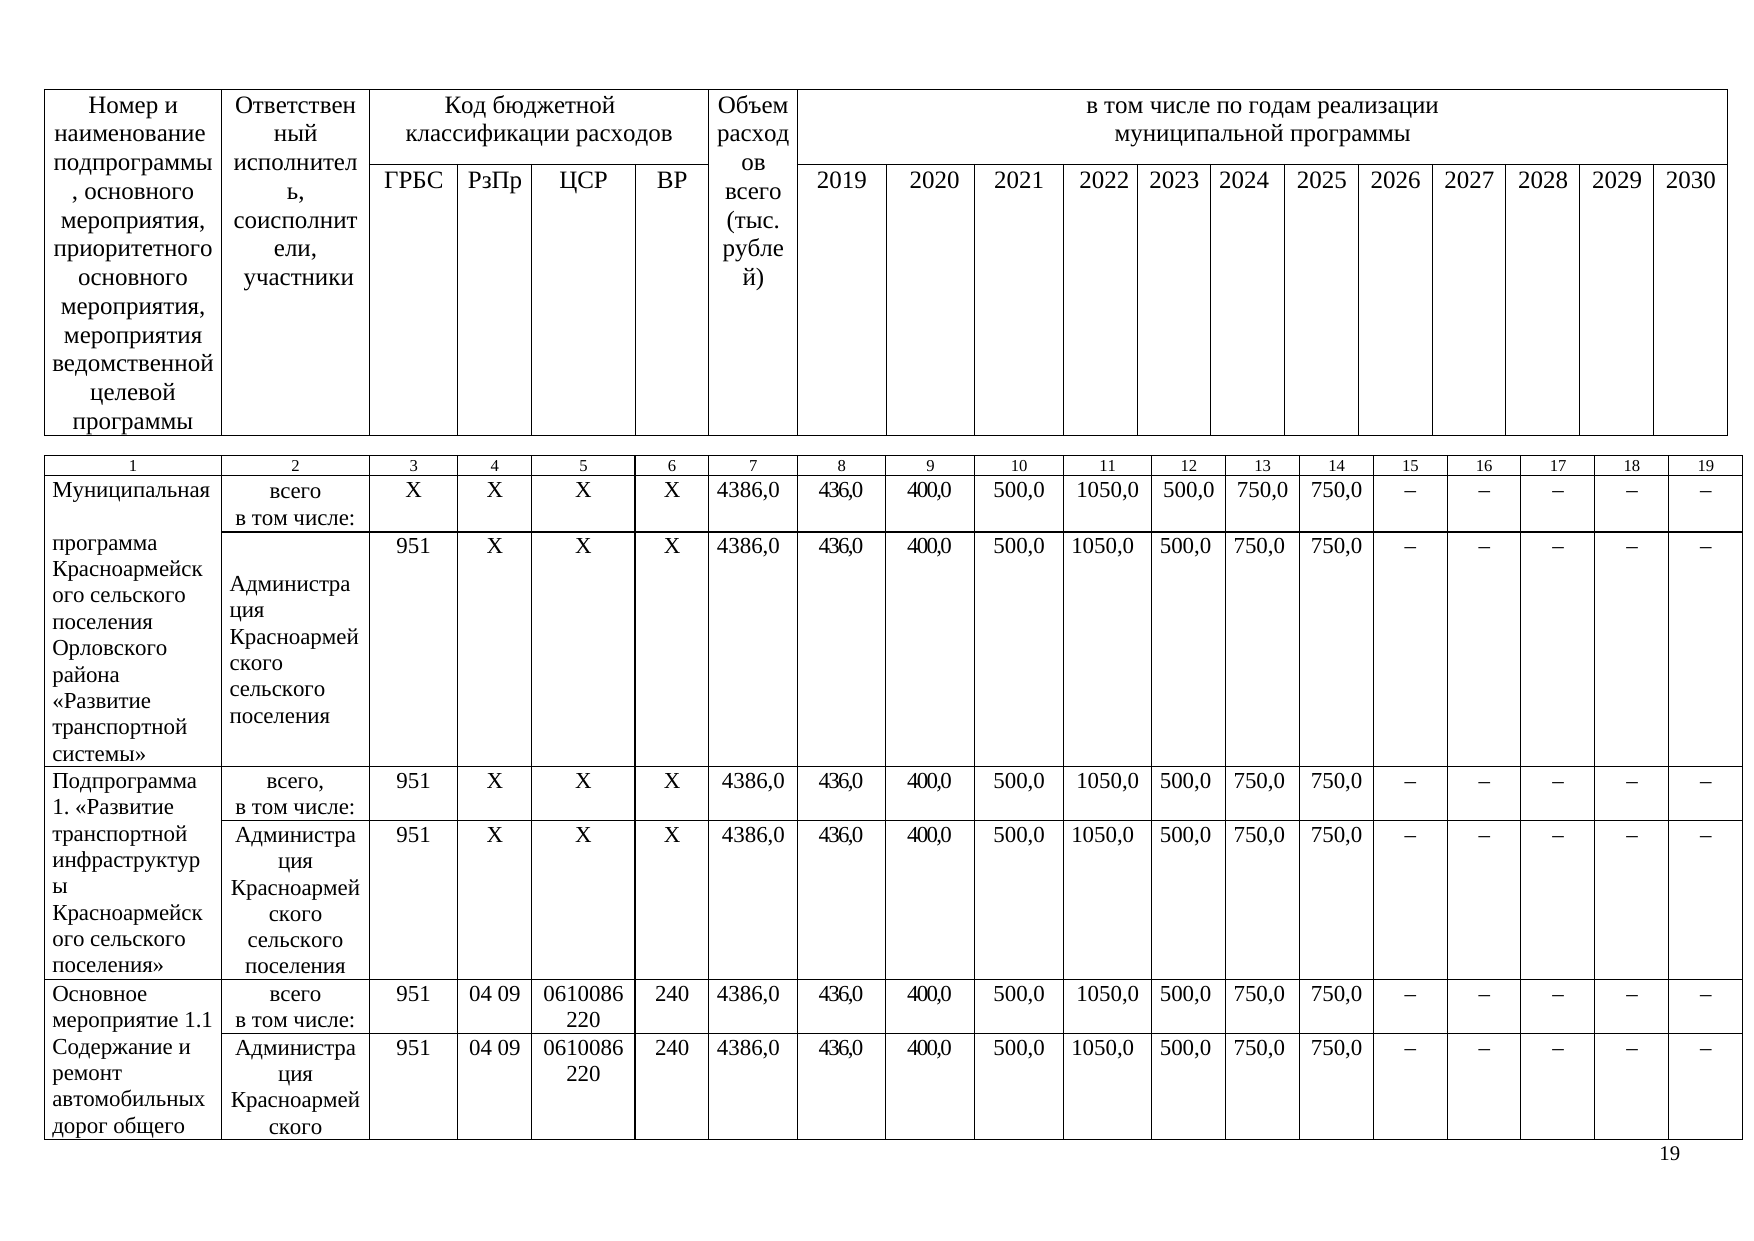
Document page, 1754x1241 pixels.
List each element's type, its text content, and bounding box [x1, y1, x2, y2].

table_cell – [1448, 767, 1520, 820]
table_header 11 [1064, 456, 1151, 475]
table_cell 750,0 [1300, 1034, 1373, 1139]
table_cell Х [636, 767, 708, 820]
table_cell – [1448, 821, 1520, 979]
table_cell Х [532, 533, 634, 766]
table_cell 400,0 [886, 821, 974, 979]
table_cell 750,0 [1226, 821, 1299, 979]
table_cell – [1521, 821, 1594, 979]
table_header 13 [1226, 456, 1299, 475]
table_cell 1050,0 [1064, 821, 1151, 979]
table_cell 2023 [1138, 165, 1210, 435]
table_cell Муниципальная программа Красноармейского сельского поселения Орловского района «Развитие транспортной системы» [45, 476, 221, 766]
table_cell – [1595, 476, 1668, 531]
table_header 15 [1374, 456, 1447, 475]
table_cell – [1521, 476, 1594, 531]
table_cell 400,0 [886, 1034, 974, 1139]
table_cell Х [636, 476, 708, 531]
table_cell 4386,0 [709, 1034, 797, 1139]
table_cell 500,0 [975, 1034, 1063, 1139]
table_header 16 [1448, 456, 1520, 475]
table_cell 240 [636, 980, 708, 1033]
table_cell 2030 [1654, 165, 1727, 435]
table_cell Х [532, 821, 634, 979]
table_cell 400,0 [886, 980, 974, 1033]
table_cell 04 09 [458, 980, 531, 1033]
table_header 7 [709, 456, 797, 475]
table_cell 1050,0 [1064, 533, 1151, 766]
table_cell – [1521, 533, 1594, 766]
table_cell 4386,0 [709, 533, 797, 766]
table_cell 2026 [1359, 165, 1432, 435]
table_cell Х [532, 476, 634, 531]
table_header Ответственный исполнитель, соисполнители, участники [222, 90, 369, 435]
table_cell – [1595, 821, 1668, 979]
table_cell – [1374, 533, 1447, 766]
table_cell 1050,0 [1064, 980, 1151, 1033]
table_cell – [1374, 767, 1447, 820]
table_cell 2029 [1580, 165, 1653, 435]
table_cell 500,0 [1152, 767, 1225, 820]
table_cell 2028 [1506, 165, 1579, 435]
table_cell – [1448, 1034, 1520, 1139]
table_cell всего, в том числе: [222, 767, 369, 820]
table_cell – [1448, 533, 1520, 766]
table_cell 750,0 [1226, 767, 1299, 820]
table_cell – [1374, 980, 1447, 1033]
table_cell – [1374, 1034, 1447, 1139]
table_cell Администрация Красноармейского сельского поселения [222, 821, 369, 979]
table_cell 436,0 [798, 767, 885, 820]
table_cell – [1669, 821, 1742, 979]
table_cell 750,0 [1300, 476, 1373, 531]
table_cell 500,0 [975, 476, 1063, 531]
table_cell 500,0 [975, 767, 1063, 820]
table_cell всего в том числе: [222, 476, 369, 531]
table_cell 500,0 [975, 821, 1063, 979]
table_cell РзПр [458, 165, 531, 435]
table_cell – [1448, 980, 1520, 1033]
table_header 4 [458, 456, 531, 475]
table_cell 750,0 [1226, 476, 1299, 531]
table_cell 500,0 [1152, 821, 1225, 979]
table_cell Х [458, 767, 531, 820]
table_cell Х [370, 476, 457, 531]
table_cell 951 [370, 1034, 457, 1139]
table_cell 500,0 [1152, 1034, 1225, 1139]
table_header в том числе по годам реализации муниципальной программы [798, 90, 1727, 164]
table_cell 4386,0 [709, 821, 797, 979]
table_cell Основное мероприятие 1.1 Содержание и ремонт автомобильных дорог общего пользования местного значения и искусственных сооружений на них [45, 980, 221, 1139]
table_cell 2021 [975, 165, 1063, 435]
table_cell 400,0 [886, 476, 974, 531]
table_cell – [1521, 980, 1594, 1033]
table_cell 1050,0 [1064, 1034, 1151, 1139]
table_header 14 [1300, 456, 1373, 475]
table_cell 240 [636, 1034, 708, 1139]
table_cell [222, 1034, 369, 1139]
table_cell 436,0 [798, 821, 885, 979]
table_header 1 [45, 456, 221, 475]
table_cell Х [636, 821, 708, 979]
table_cell – [1669, 533, 1742, 766]
table_cell 951 [370, 821, 457, 979]
table_cell – [1521, 1034, 1594, 1139]
table_header Код бюджетной классификации расходов [370, 90, 708, 164]
table_cell 500,0 [975, 980, 1063, 1033]
table_cell Администрация Красноармейского сельского поселения [222, 533, 369, 766]
table_cell 750,0 [1226, 980, 1299, 1033]
table_cell 2020 [887, 165, 974, 435]
table_header 17 [1521, 456, 1594, 475]
table_cell всего в том числе: [222, 980, 369, 1033]
table_cell – [1521, 767, 1594, 820]
table_header 8 [798, 456, 885, 475]
table_header 3 [370, 456, 457, 475]
table_header Объем расходов всего (тыс. рублей) [709, 90, 797, 435]
table_header 2 [222, 456, 369, 475]
table_cell Х [458, 476, 531, 531]
table_cell – [1374, 821, 1447, 979]
table_cell 500,0 [1152, 980, 1225, 1033]
table_cell 750,0 [1300, 767, 1373, 820]
table_cell 500,0 [1152, 533, 1225, 766]
table_cell 951 [370, 980, 457, 1033]
table_cell 4386,0 [709, 476, 797, 531]
table_cell 4386,0 [709, 767, 797, 820]
table_header 9 [886, 456, 974, 475]
table_header 6 [636, 456, 708, 475]
table_cell – [1595, 767, 1668, 820]
table_cell 951 [370, 767, 457, 820]
table_cell 436,0 [798, 476, 885, 531]
table_cell – [1448, 476, 1520, 531]
table_cell ГРБС [370, 165, 457, 435]
table_header 10 [975, 456, 1063, 475]
table_cell 500,0 [1152, 476, 1225, 531]
table_cell – [1595, 1034, 1668, 1139]
table_cell ЦСР [532, 165, 635, 435]
table_cell 436,0 [798, 1034, 885, 1139]
table_header 18 [1595, 456, 1668, 475]
table_cell 2022 [1064, 165, 1137, 435]
table_cell 750,0 [1226, 1034, 1299, 1139]
table_cell 400,0 [886, 533, 974, 766]
table_cell 0610086220 [532, 1034, 634, 1139]
table_header Номер и наименование подпрограммы, основного мероприятия, приоритетного основного мероприятия, мероприятия ведомственной целевой программы [45, 90, 221, 435]
table_cell 750,0 [1300, 980, 1373, 1033]
table_cell – [1669, 767, 1742, 820]
table_cell Х [458, 821, 531, 979]
table_cell – [1374, 476, 1447, 531]
table_cell Х [636, 533, 708, 766]
table_cell 2024 [1211, 165, 1284, 435]
table_cell 750,0 [1300, 533, 1373, 766]
table_cell 1050,0 [1064, 476, 1151, 531]
table_cell Х [458, 533, 531, 766]
table_cell 750,0 [1300, 821, 1373, 979]
table_cell – [1595, 533, 1668, 766]
table_cell Х [532, 767, 634, 820]
table_cell 951 [370, 533, 457, 766]
table_cell 400,0 [886, 767, 974, 820]
table_cell – [1669, 476, 1742, 531]
table_cell 2019 [798, 165, 886, 435]
table_cell 1050,0 [1064, 767, 1151, 820]
table_cell – [1669, 980, 1742, 1033]
table_cell ВР [636, 165, 708, 435]
table_header 5 [532, 456, 634, 475]
table_cell 436,0 [798, 980, 885, 1033]
table_cell 4386,0 [709, 980, 797, 1033]
table_cell 2027 [1433, 165, 1505, 435]
table_cell 04 09 [458, 1034, 531, 1139]
table_cell 436,0 [798, 533, 885, 766]
table_cell 0610086220 [532, 980, 634, 1033]
table_header 12 [1152, 456, 1225, 475]
table_cell 2025 [1285, 165, 1358, 435]
table_header 19 [1669, 456, 1742, 475]
table_cell 500,0 [975, 533, 1063, 766]
table_cell – [1669, 1034, 1742, 1139]
table_cell Подпрограмма 1. «Развитие транспортной инфраструктуры Красноармейского сельского поселения» [45, 767, 221, 979]
table_cell – [1595, 980, 1668, 1033]
table_cell 750,0 [1226, 533, 1299, 766]
